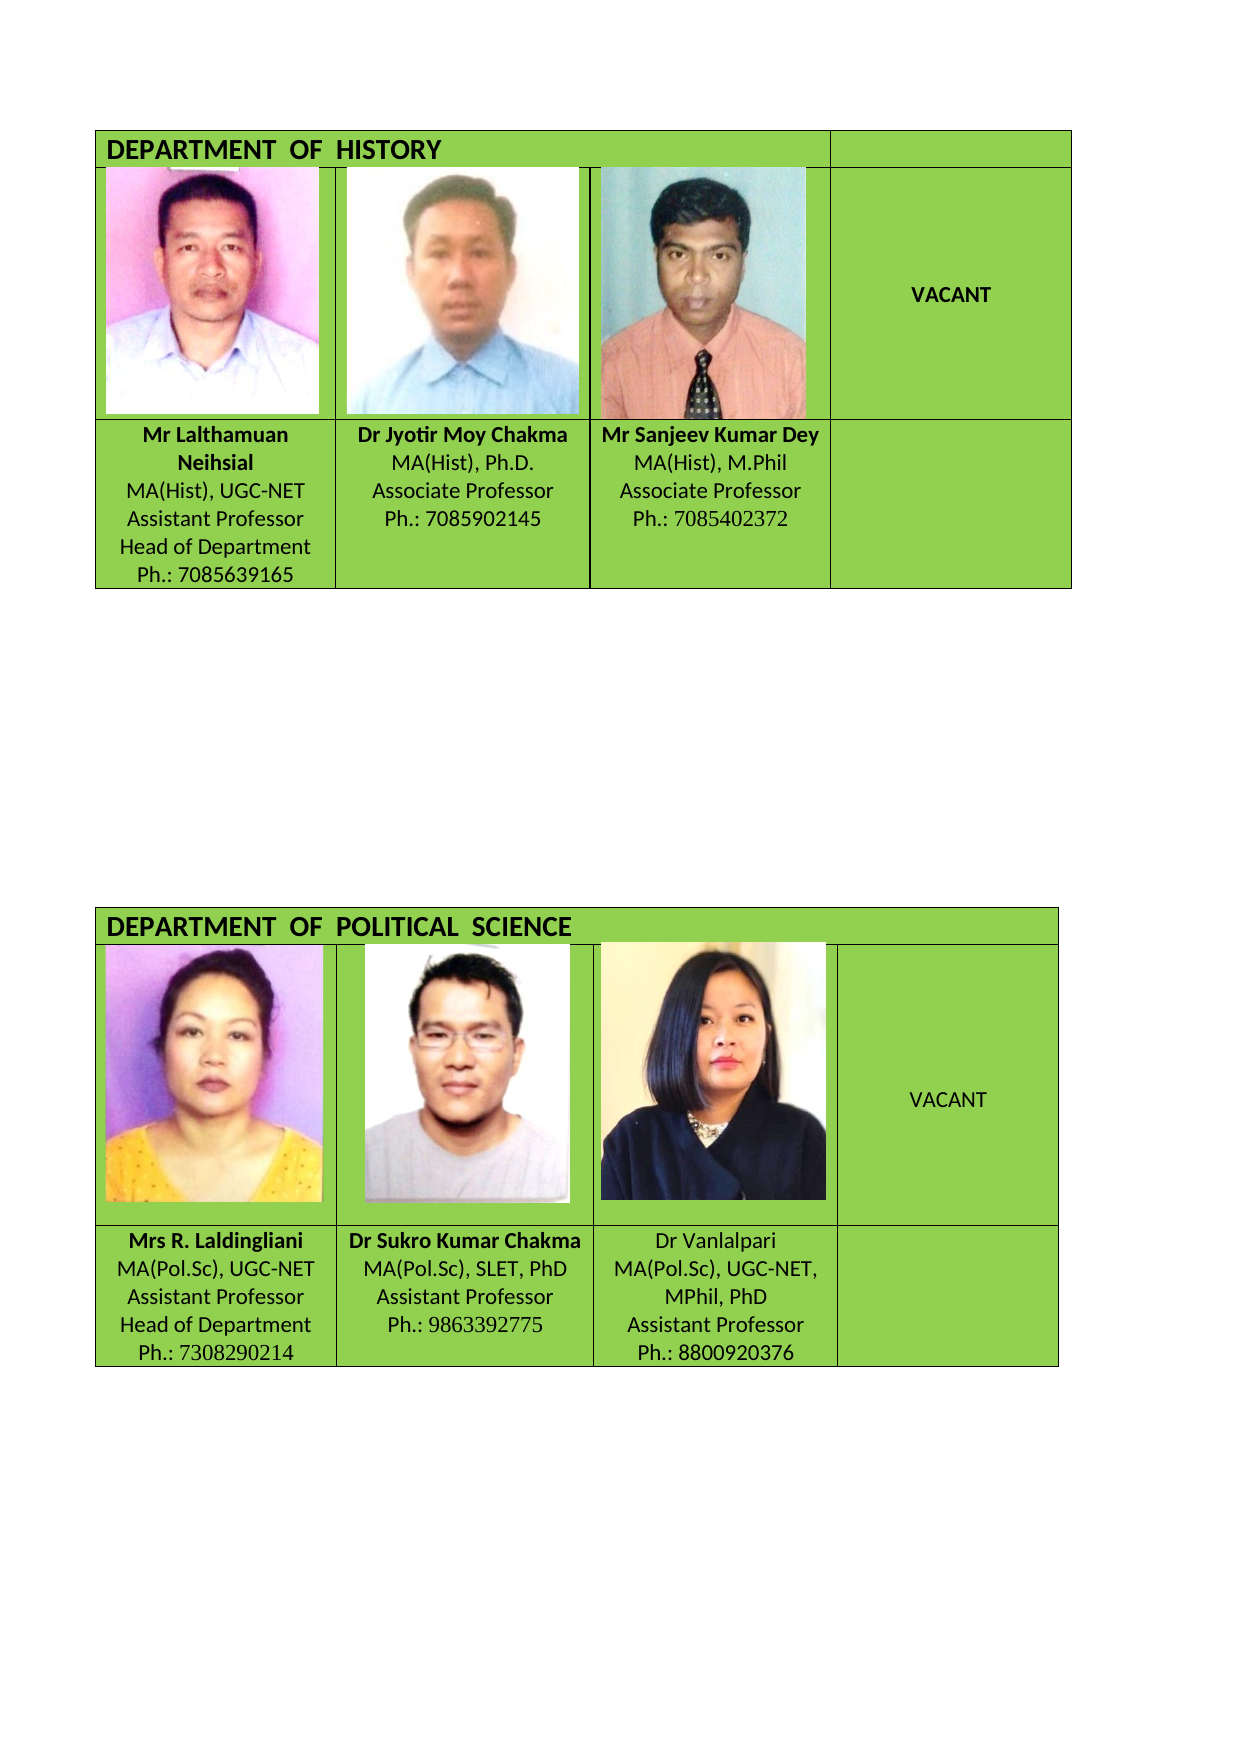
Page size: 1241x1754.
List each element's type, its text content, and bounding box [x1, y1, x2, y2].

table_cell [96, 168, 335, 419]
table_header DEPARTMENT OF HISTORY [96, 131, 830, 167]
table_cell [96, 945, 336, 1225]
table_cell Mrs R. Laldingliani MA(Pol.Sc), UGC-NET Assistant Professor Head of Department Ph.: 7308290214 [96, 1226, 336, 1366]
table_cell VACANT [838, 945, 1058, 1225]
table_cell [838, 1226, 1058, 1366]
picture [106, 167, 319, 414]
table_cell [806, 168, 830, 419]
picture [365, 944, 570, 1203]
table_cell Dr Vanlalpari MA(Pol.Sc), UGC-NET, MPhil, PhD Assistant Professor Ph.: 8800920376 [594, 1226, 837, 1366]
table_cell Dr Jyotir Moy Chakma MA(Hist), Ph.D. Associate Professor Ph.: 7085902145 [336, 420, 589, 588]
table_cell VACANT [831, 168, 1071, 419]
table_cell [594, 945, 837, 1225]
table_header DEPARTMENT OF POLITICAL SCIENCE [96, 908, 1058, 944]
picture [601, 942, 826, 1200]
table_header [831, 131, 1071, 167]
table_cell [831, 420, 1071, 588]
table_cell Mr Sanjeev Kumar Dey MA(Hist), M.Phil Associate Professor Ph.: 7085402372 [591, 420, 830, 588]
picture [346, 167, 579, 414]
picture [601, 167, 806, 419]
picture [105, 945, 324, 1202]
table_cell Mr Lalthamuan Neihsial MA(Hist), UGC-NET Assistant Professor Head of Department Ph.: 7085639165 [96, 420, 335, 588]
table_cell Dr Sukro Kumar Chakma MA(Pol.Sc), SLET, PhD Assistant Professor Ph.: 9863392775 [337, 1226, 593, 1366]
table_cell [337, 945, 593, 1225]
table_cell [591, 168, 601, 419]
table_cell [336, 168, 589, 419]
